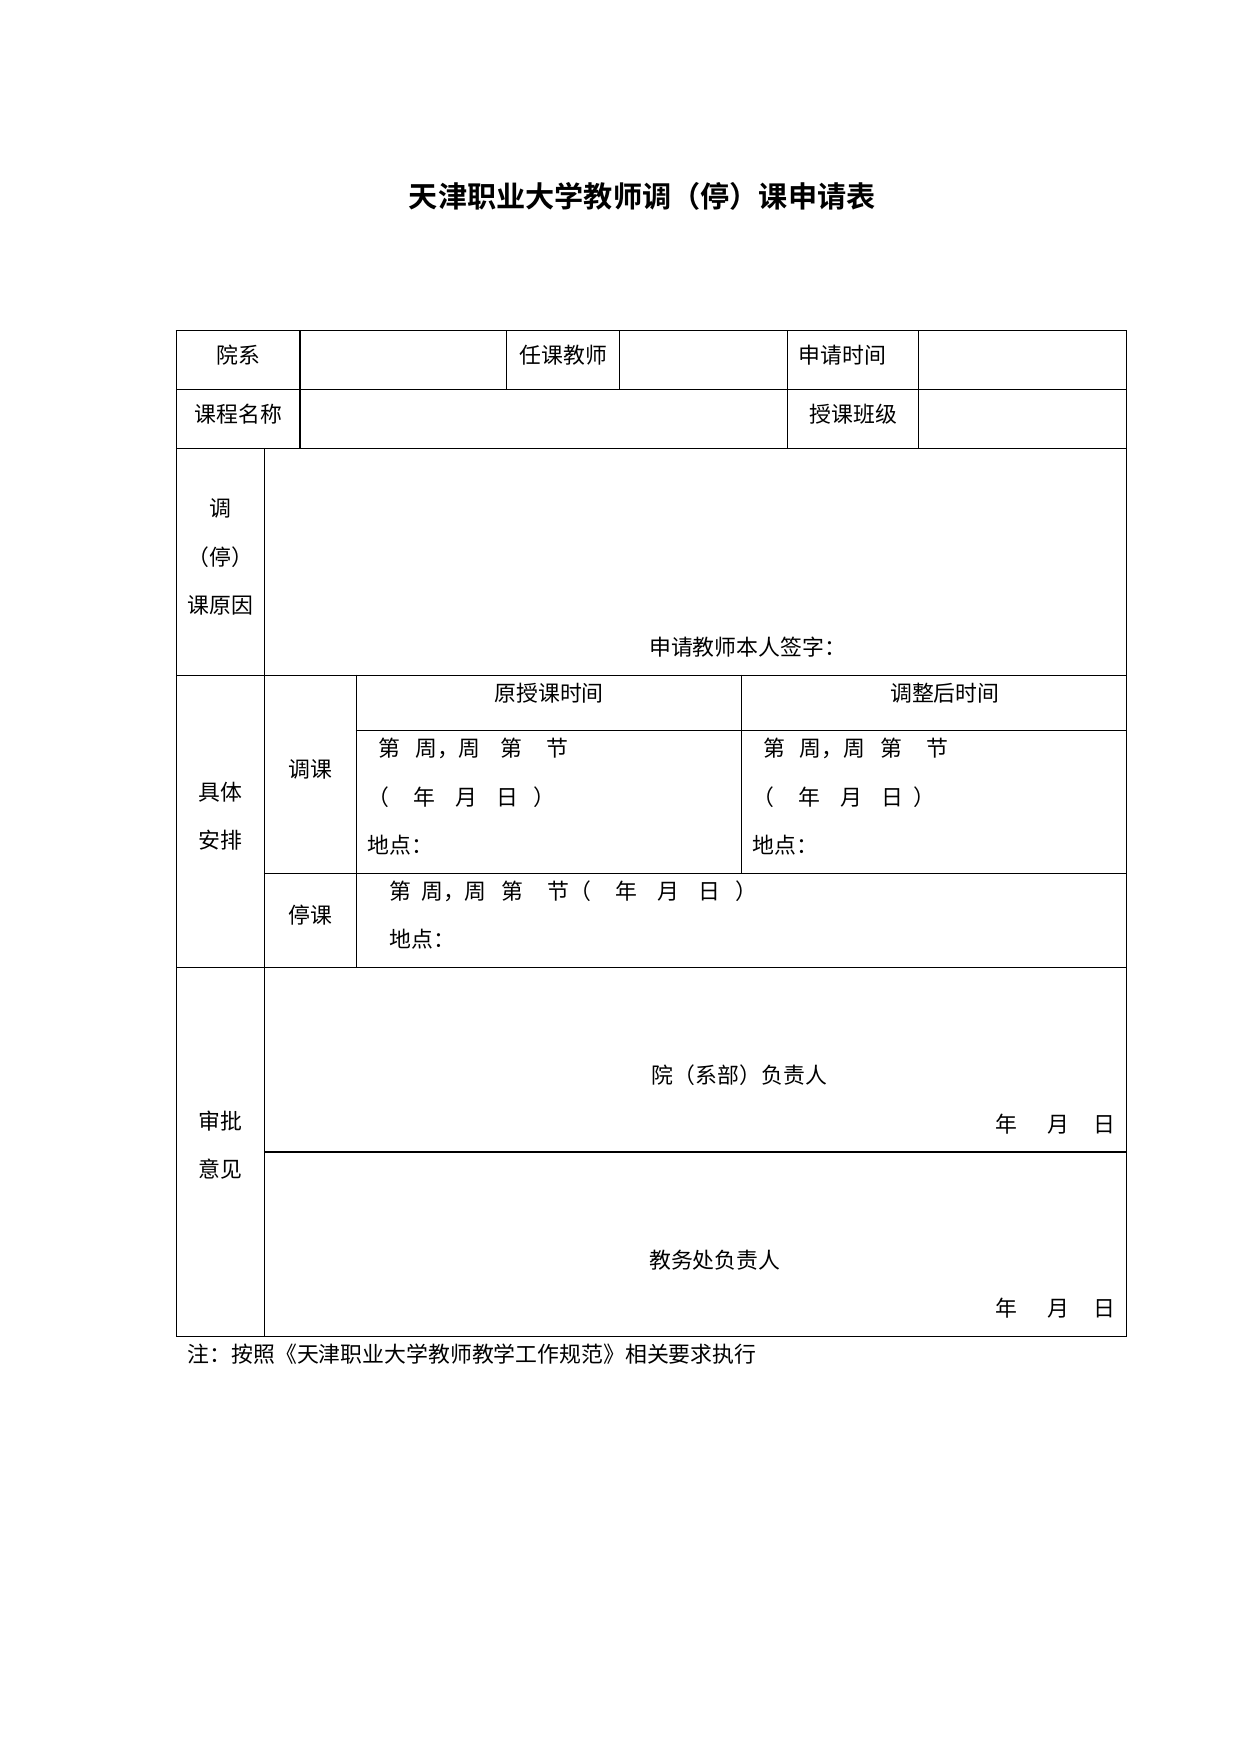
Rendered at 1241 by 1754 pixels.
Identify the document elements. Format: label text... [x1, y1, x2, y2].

table_cell 原授课时间 [357, 676, 741, 730]
table_cell [301, 390, 787, 448]
table_cell 课程名称 [177, 390, 299, 448]
table_cell 审批 意见 [177, 968, 264, 1336]
table_cell 第 周，周 第 节 （ 年 月 日 ） 地点： [742, 731, 1126, 872]
table_cell 调（停）课原因 [177, 449, 264, 674]
table_header [301, 331, 506, 389]
table_cell 申请教师本人签字： [265, 449, 1126, 674]
table_header 任课教师 [507, 331, 619, 389]
table_cell 第 周，周 第 节（ 年 月 日 ） 地点： [357, 874, 1126, 967]
table_cell 具体 安排 [177, 676, 264, 967]
table_header 申请时间 [788, 331, 918, 389]
table_header 院系 [177, 331, 299, 389]
table_cell 停课 [265, 874, 356, 967]
table_cell 调整后时间 [742, 676, 1126, 730]
table_cell 院（系部）负责人 年 月 日 [265, 968, 1126, 1151]
text 注：按照《天津职业大学教师教学工作规范》相关要求执行 [187, 1337, 1053, 1369]
table_header [620, 331, 787, 389]
table_cell 第 周，周 第 节 （ 年 月 日 ） 地点： [357, 731, 741, 872]
table_cell [919, 390, 1126, 448]
table_cell 授课班级 [788, 390, 918, 448]
table_cell 教务处负责人 年 月 日 [265, 1153, 1126, 1336]
table_header [919, 331, 1126, 389]
text 天津职业大学教师调（停）课申请表 [187, 162, 1053, 227]
table_cell 调课 [265, 676, 356, 872]
